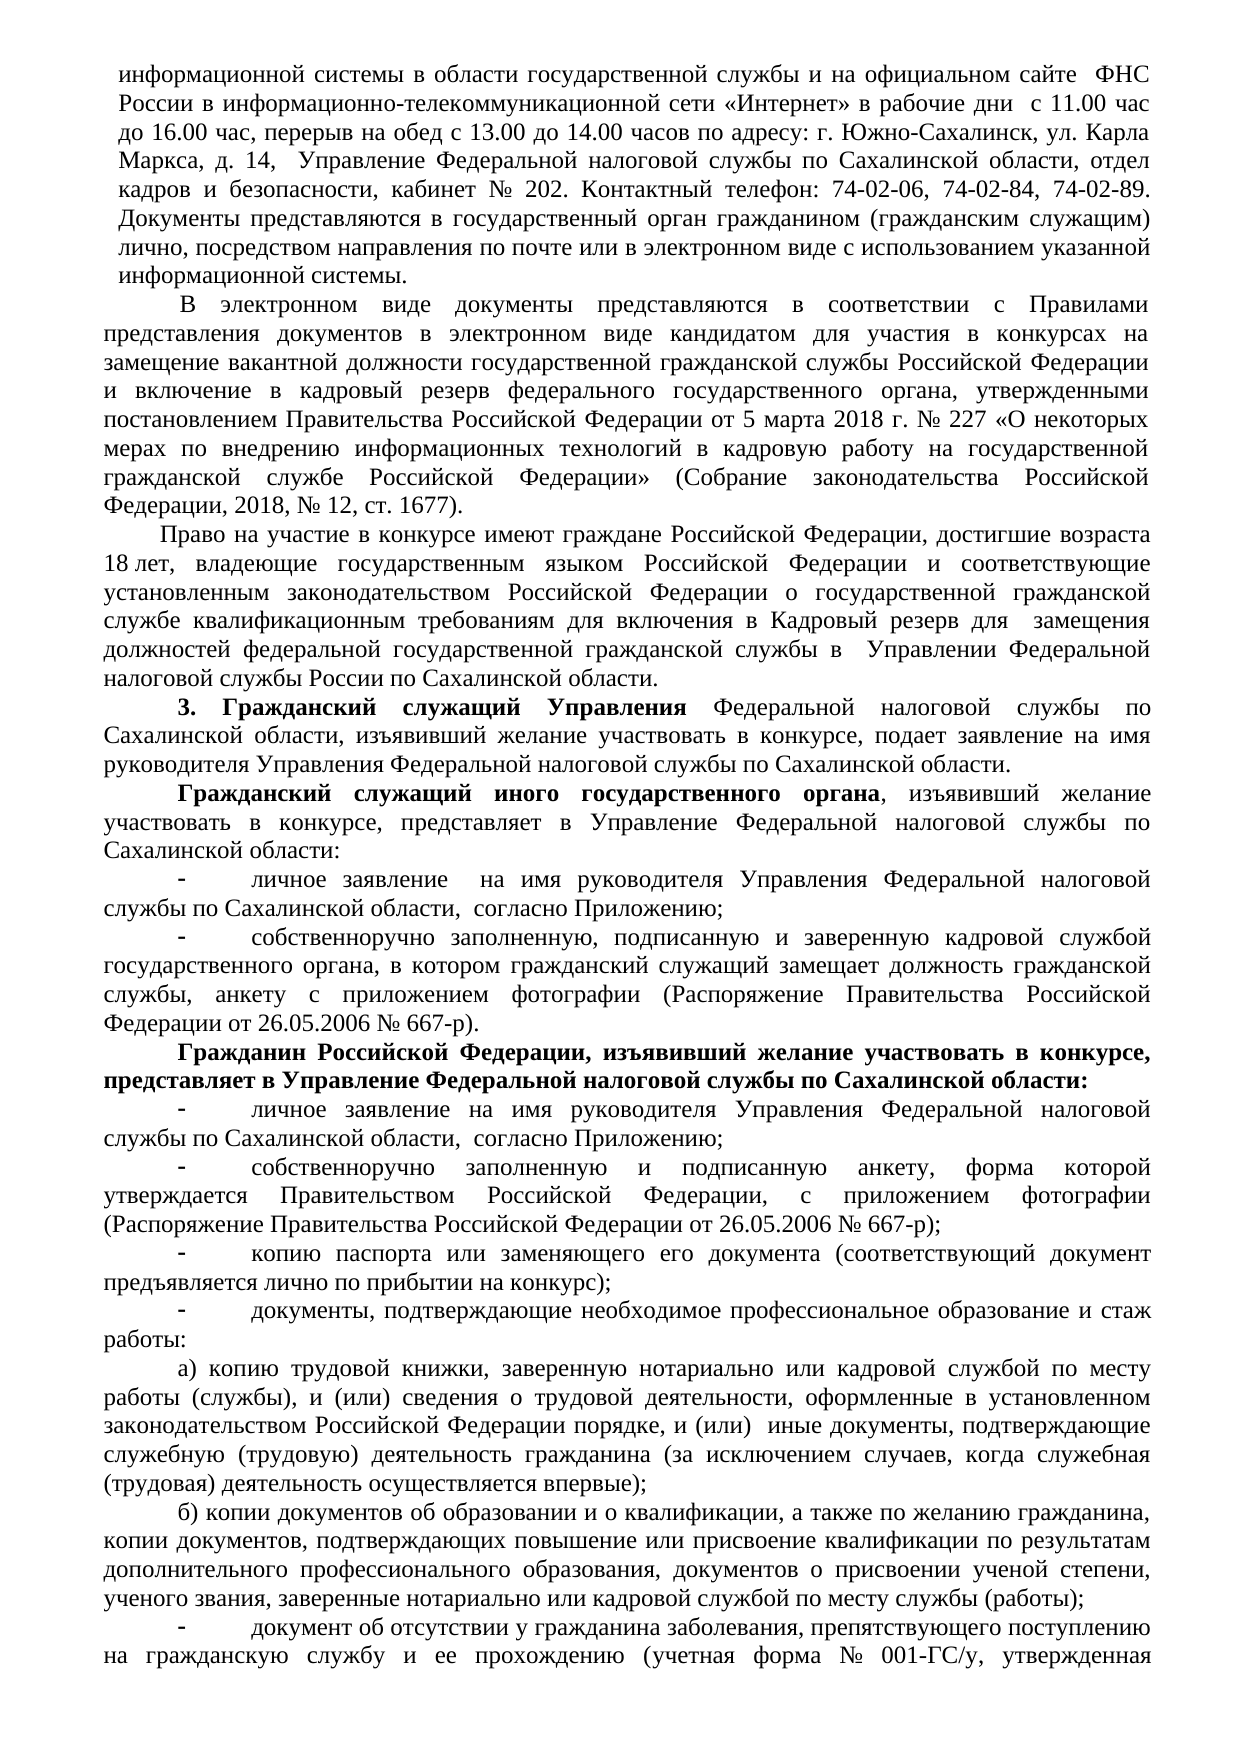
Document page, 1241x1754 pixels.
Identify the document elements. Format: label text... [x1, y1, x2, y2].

text Право на участие в конкурсе имеют граждане Российской Федерации, достигшие возраста 18 лет, владеющие государственным языком Российской Федерации и соответствующие установленным законодательством Российской Федерации о государственной гражданской службе квалификационным требованиям для включения в Кадровый резерв для замещения должностей федеральной государственной гражданской службы в Управлении Федеральной налоговой службы России по Сахалинской области. [103, 519, 1152, 692]
list собственноручно заполненную и подписанную анкету, форма которой утверждается Правительством Российской Федерации, с приложением фотографии (Распоряжение Правительства Российской Федерации от 26.05.2006 № 667-р); [103, 1152, 1152, 1238]
list собственноручно заполненную, подписанную и заверенную кадровой службой государственного органа, в котором гражданский служащий замещает должность гражданской службы, анкету с приложением фотографии (Распоряжение Правительства Российской Федерации от 26.05.2006 № 667-р). [103, 922, 1152, 1037]
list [103, 1612, 1152, 1669]
text Гражданин Российской Федерации, изъявивший желание участвовать в конкурсе, представляет в Управление Федеральной налоговой службы по Сахалинской области: [103, 1037, 1152, 1094]
list личное заявление на имя руководителя Управления Федеральной налоговой службы по Сахалинской области, согласно Приложению; [103, 1094, 1152, 1152]
text Гражданский служащий иного государственного органа, изъявивший желание участвовать в конкурсе, представляет в Управление Федеральной налоговой службы по Сахалинской области: [103, 778, 1152, 864]
text б) копии документов об образовании и о квалификации, а также по желанию гражданина, копии документов, подтверждающих повышение или присвоение квалификации по результатам дополнительного профессионального образования, документов о присвоении ученой степени, ученого звания, заверенные нотариально или кадровой службой по месту службы (работы); [103, 1497, 1152, 1612]
text В электронном виде документы представляются в соответствии с Правилами представления документов в электронном виде кандидатом для участия в конкурсах на замещение вакантной должности государственной гражданской службы Российской Федерации и включение в кадровый резерв федерального государственного органа, утвержденными постановлением Правительства Российской Федерации от 5 марта 2018 г. № 227 «О некоторых мерах по внедрению информационных технологий в кадровую работу на государственной гражданской службе Российской Федерации» (Собрание законодательства Российской Федерации, 2018, № 12, ст. 1677). [103, 289, 1149, 519]
list документы, подтверждающие необходимое профессиональное образование и стаж работы: [103, 1295, 1152, 1353]
text а) копию трудовой книжки, заверенную нотариально или кадровой службой по месту работы (службы), и (или) сведения о трудовой деятельности, оформленные в установленном законодательством Российской Федерации порядке, и (или) иные документы, подтверждающие служебную (трудовую) деятельность гражданина (за исключением случаев, когда служебная (трудовая) деятельность осуществляется впервые); [103, 1353, 1152, 1497]
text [118, 59, 1152, 289]
text 3. Гражданский служащий Управления Федеральной налоговой службы по Сахалинской области, изъявивший желание участвовать в конкурсе, подает заявление на имя руководителя Управления Федеральной налоговой службы по Сахалинской области. [103, 692, 1152, 778]
list копию паспорта или заменяющего его документа (соответствующий документ предъявляется лично по прибытии на конкурс); [103, 1238, 1152, 1295]
list личное заявление на имя руководителя Управления Федеральной налоговой службы по Сахалинской области, согласно Приложению; [103, 864, 1152, 922]
